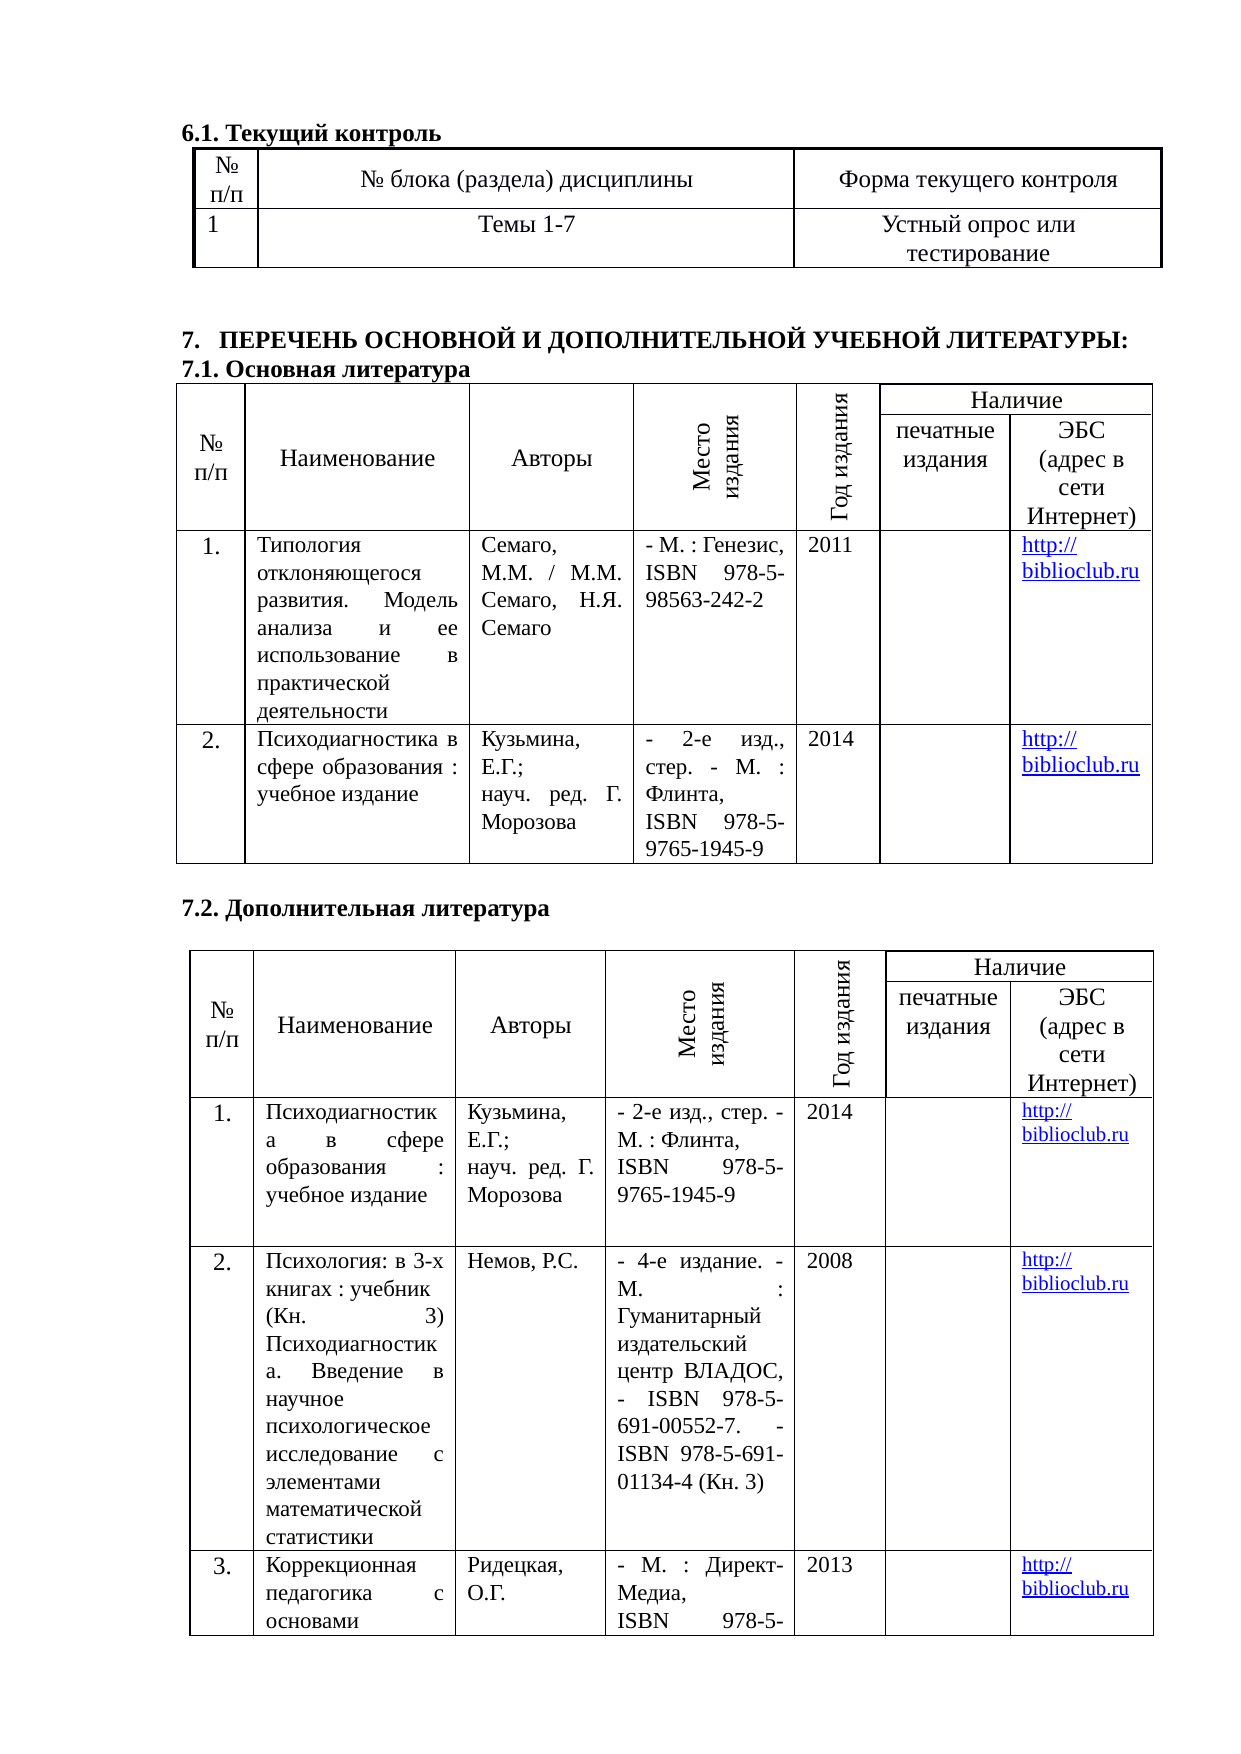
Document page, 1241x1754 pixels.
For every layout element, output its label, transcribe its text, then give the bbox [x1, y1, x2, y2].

table_cell - 4-е издание. - М. : Гуманитарный издательский центр ВЛАДОС, - ISBN 978-5-691-00552-7. - ISBN 978-5-691-01134-4 (Кн. 3) [606, 1247, 794, 1550]
list Основная литература [181, 354, 1152, 383]
table_cell печатные издания [887, 982, 1010, 1097]
table_header Место издания [634, 384, 796, 530]
table_cell ЭБС (адрес в сети Интернет) [1011, 981, 1153, 1097]
table_cell http://biblioclub.ru [1011, 530, 1152, 724]
table_header № блока (раздела) дисциплины [259, 150, 793, 207]
list Дополнительная литература [181, 893, 1152, 921]
table_cell 2008 [795, 1247, 885, 1550]
table_header Форма текущего контроля [795, 150, 1160, 207]
table_cell Психодиагностика в сфере образования : учебное издание [254, 1098, 455, 1246]
table_cell Семаго, М.М. / М.М. Семаго, Н.Я. Семаго [470, 531, 633, 724]
table_header Наличие [887, 952, 1153, 981]
table_cell [886, 1098, 1010, 1246]
table_header № п/п [196, 150, 257, 207]
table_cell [606, 1551, 794, 1635]
table_cell 1. [177, 531, 244, 724]
table_header Год издания [797, 384, 879, 530]
table_cell 3. [191, 1551, 253, 1635]
list Текущий контроль [181, 118, 1152, 147]
table_header Место издания [606, 951, 794, 1097]
table_cell - 2-е изд., стер. - М. : Флинта, ISBN 978-5-9765-1945-9 [606, 1098, 794, 1246]
table_cell Психология: в 3-х книгах : учебник (Кн. 3) Психодиагностика. Введение в научное психологическое исследование с элементами математической статистики [254, 1247, 455, 1550]
table_header Наименование [254, 951, 455, 1097]
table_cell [1011, 1550, 1153, 1635]
table_cell 1. [191, 1098, 253, 1246]
table_cell http://biblioclub.ru [1011, 724, 1152, 863]
table_cell [881, 531, 1009, 724]
table_header Наличие [881, 385, 1152, 413]
table_cell 2014 [797, 725, 879, 863]
table_cell [881, 725, 1009, 863]
table_cell [886, 1551, 1010, 1635]
list ПЕРЕЧЕНЬ ОСНОВНОЙ И ДОПОЛНИТЕЛЬНОЙ УЧЕБНОЙ ЛИТЕРАТУРЫ: [181, 326, 1152, 354]
table_cell 2. [177, 725, 244, 863]
table_header Авторы [470, 384, 633, 530]
table_cell [886, 1247, 1010, 1550]
table_cell 2013 [795, 1551, 885, 1635]
table_cell - М. : Генезис, ISBN 978-5-98563-242-2 [634, 531, 796, 724]
table_header Год издания [795, 951, 885, 1097]
table_cell ЭБС (адрес в сети Интернет) [1011, 414, 1152, 530]
table_cell Ридецкая, О.Г. [456, 1551, 605, 1635]
table_header Наименование [246, 384, 469, 530]
table_cell - 2-е изд., стер. - М. : Флинта, ISBN 978-5-9765-1945-9 [634, 725, 796, 863]
table_cell Устный опрос или тестирование [795, 209, 1160, 267]
table_cell http://biblioclub.ru [1011, 1097, 1153, 1246]
table_header Авторы [456, 951, 605, 1097]
table_cell Кузьмина, Е.Г.; науч. ред. Г. Морозова [456, 1098, 605, 1246]
table_cell Темы 1-7 [259, 209, 793, 267]
table_cell 1 [196, 209, 257, 267]
table_header № п/п [191, 951, 253, 1097]
table_cell 2. [191, 1247, 253, 1550]
table_header № п/п [177, 384, 244, 530]
table_cell Психодиагностика в сфере образования : учебное издание [246, 725, 469, 863]
table_cell 2011 [797, 531, 879, 724]
table_cell Немов, Р.С. [456, 1247, 605, 1550]
table_cell Типология отклоняющегося развития. Модель анализа и ее использование в практической деятельности [246, 531, 469, 724]
table_cell http://biblioclub.ru [1011, 1246, 1153, 1550]
table_cell печатные издания [881, 415, 1009, 530]
table_cell 2014 [795, 1098, 885, 1246]
table_cell Кузьмина, Е.Г.; науч. ред. Г. Морозова [470, 725, 633, 863]
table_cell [254, 1551, 455, 1635]
